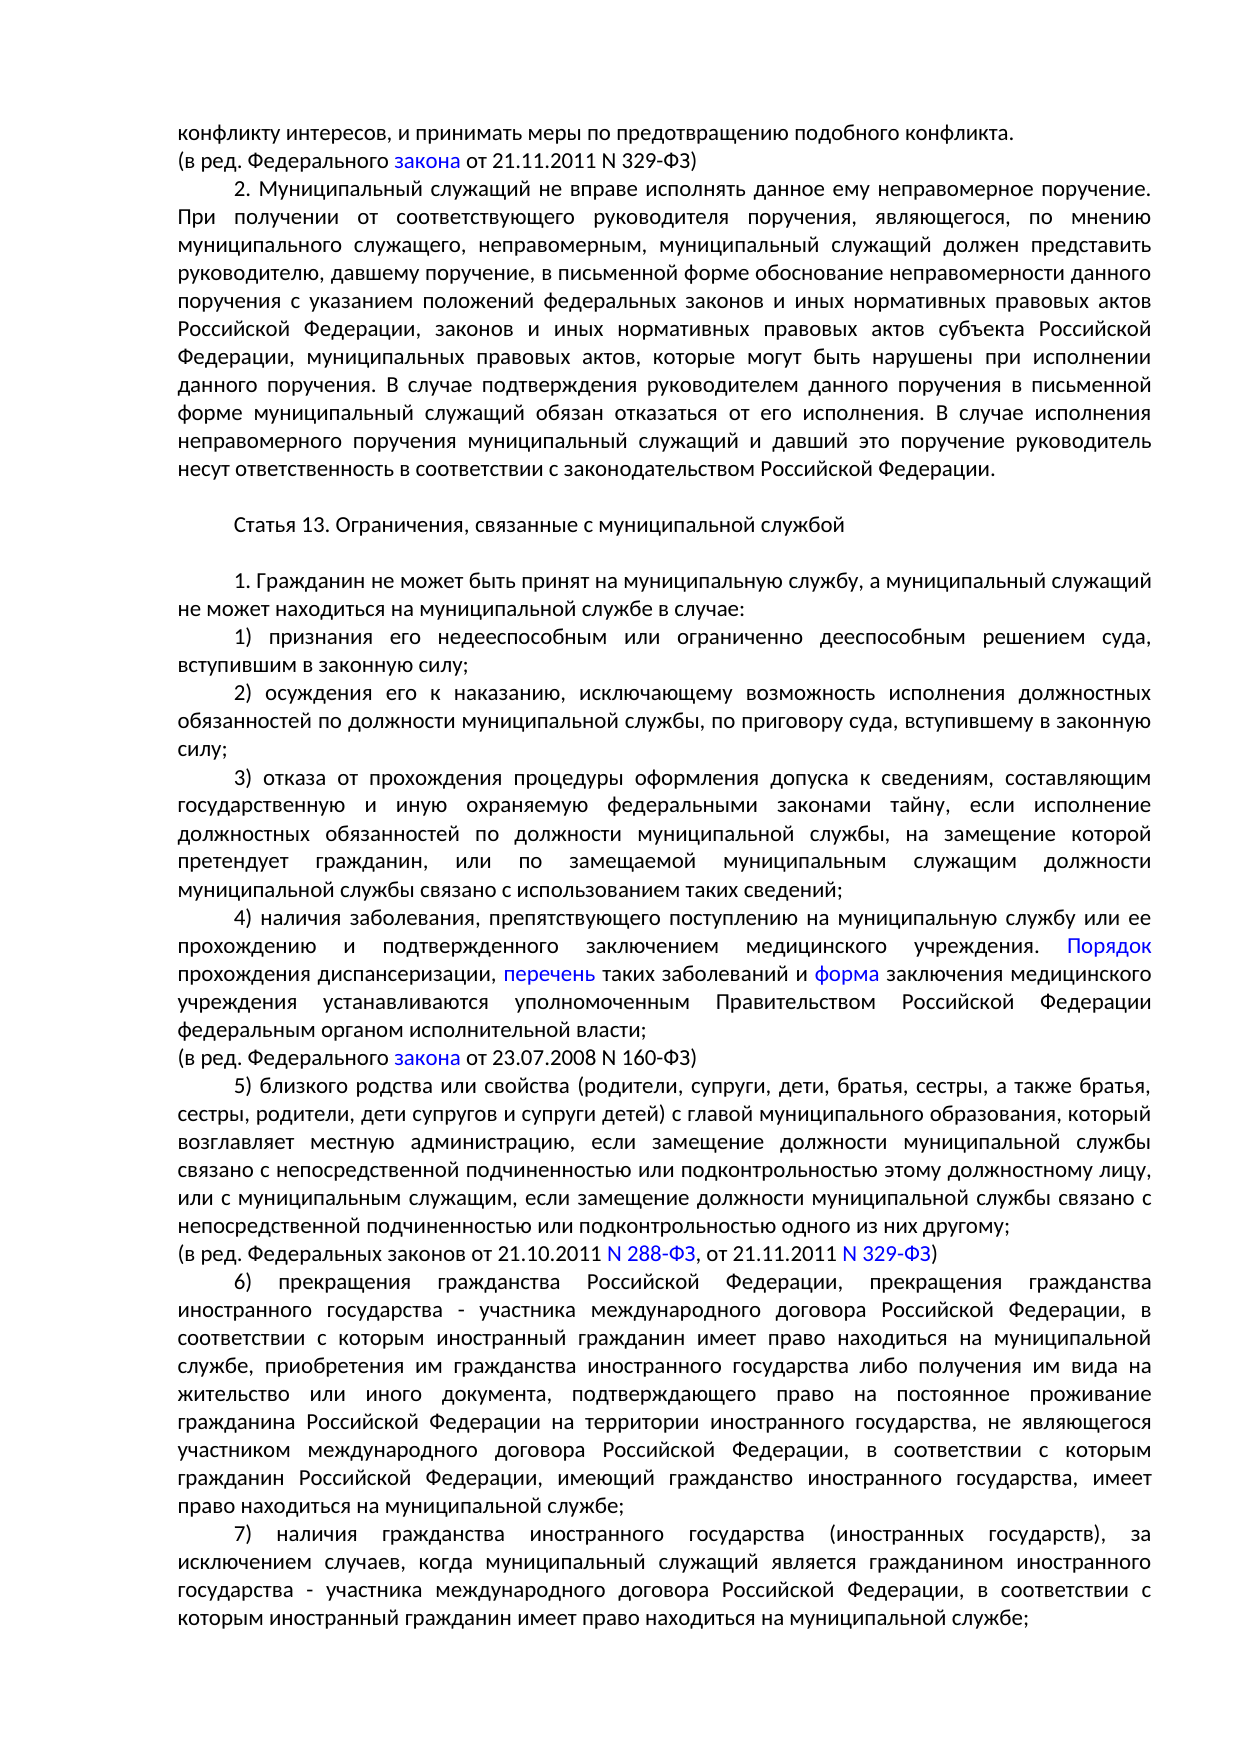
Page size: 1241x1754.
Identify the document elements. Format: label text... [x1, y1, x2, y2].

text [177, 118, 1152, 146]
text (в ред. Федерального закона от 23.07.2008 N 160-ФЗ) [177, 1043, 1152, 1071]
text 2. Муниципальный служащий не вправе исполнять данное ему неправомерное поручение. При получении от соответствующего руководителя поручения, являющегося, по мнению муниципального служащего, неправомерным, муниципальный служащий должен представить руководителю, давшему поручение, в письменной форме обоснование неправомерности данного поручения с указанием положений федеральных законов и иных нормативных правовых актов Российской Федерации, законов и иных нормативных правовых актов субъекта Российской Федерации, муниципальных правовых актов, которые могут быть нарушены при исполнении данного поручения. В случае подтверждения руководителем данного поручения в письменной форме муниципальный служащий обязан отказаться от его исполнения. В случае исполнения неправомерного поручения муниципальный служащий и давший это поручение руководитель несут ответственность в соответствии с законодательством Российской Федерации. [177, 174, 1152, 482]
text 7) наличия гражданства иностранного государства (иностранных государств), за исключением случаев, когда муниципальный служащий является гражданином иностранного государства - участника международного договора Российской Федерации, в соответствии с которым иностранный гражданин имеет право находиться на муниципальной службе; [177, 1519, 1152, 1631]
text Статья 13. Ограничения, связанные с муниципальной службой [177, 510, 1152, 538]
text 6) прекращения гражданства Российской Федерации, прекращения гражданства иностранного государства - участника международного договора Российской Федерации, в соответствии с которым иностранный гражданин имеет право находиться на муниципальной службе, приобретения им гражданства иностранного государства либо получения им вида на жительство или иного документа, подтверждающего право на постоянное проживание гражданина Российской Федерации на территории иностранного государства, не являющегося участником международного договора Российской Федерации, в соответствии с которым гражданин Российской Федерации, имеющий гражданство иностранного государства, имеет право находиться на муниципальной службе; [177, 1267, 1152, 1519]
text 1) признания его недееспособным или ограниченно дееспособным решением суда, вступившим в законную силу; [177, 622, 1152, 678]
text 2) осуждения его к наказанию, исключающему возможность исполнения должностных обязанностей по должности муниципальной службы, по приговору суда, вступившему в законную силу; [177, 678, 1152, 763]
text (в ред. Федерального закона от 21.11.2011 N 329-ФЗ) [177, 146, 1152, 174]
text (в ред. Федеральных законов от 21.10.2011 N 288-ФЗ, от 21.11.2011 N 329-ФЗ) [177, 1239, 1152, 1267]
text 3) отказа от прохождения процедуры оформления допуска к сведениям, составляющим государственную и иную охраняемую федеральными законами тайну, если исполнение должностных обязанностей по должности муниципальной службы, на замещение которой претендует гражданин, или по замещаемой муниципальным служащим должности муниципальной службы связано с использованием таких сведений; [177, 763, 1152, 903]
text 4) наличия заболевания, препятствующего поступлению на муниципальную службу или ее прохождению и подтвержденного заключением медицинского учреждения. Порядок прохождения диспансеризации, перечень таких заболеваний и форма заключения медицинского учреждения устанавливаются уполномоченным Правительством Российской Федерации федеральным органом исполнительной власти; [177, 903, 1152, 1043]
text 1. Гражданин не может быть принят на муниципальную службу, а муниципальный служащий не может находиться на муниципальной службе в случае: [177, 566, 1152, 622]
text 5) близкого родства или свойства (родители, супруги, дети, братья, сестры, а также братья, сестры, родители, дети супругов и супруги детей) с главой муниципального образования, который возглавляет местную администрацию, если замещение должности муниципальной службы связано с непосредственной подчиненностью или подконтрольностью этому должностному лицу, или с муниципальным служащим, если замещение должности муниципальной службы связано с непосредственной подчиненностью или подконтрольностью одного из них другому; [177, 1071, 1152, 1239]
